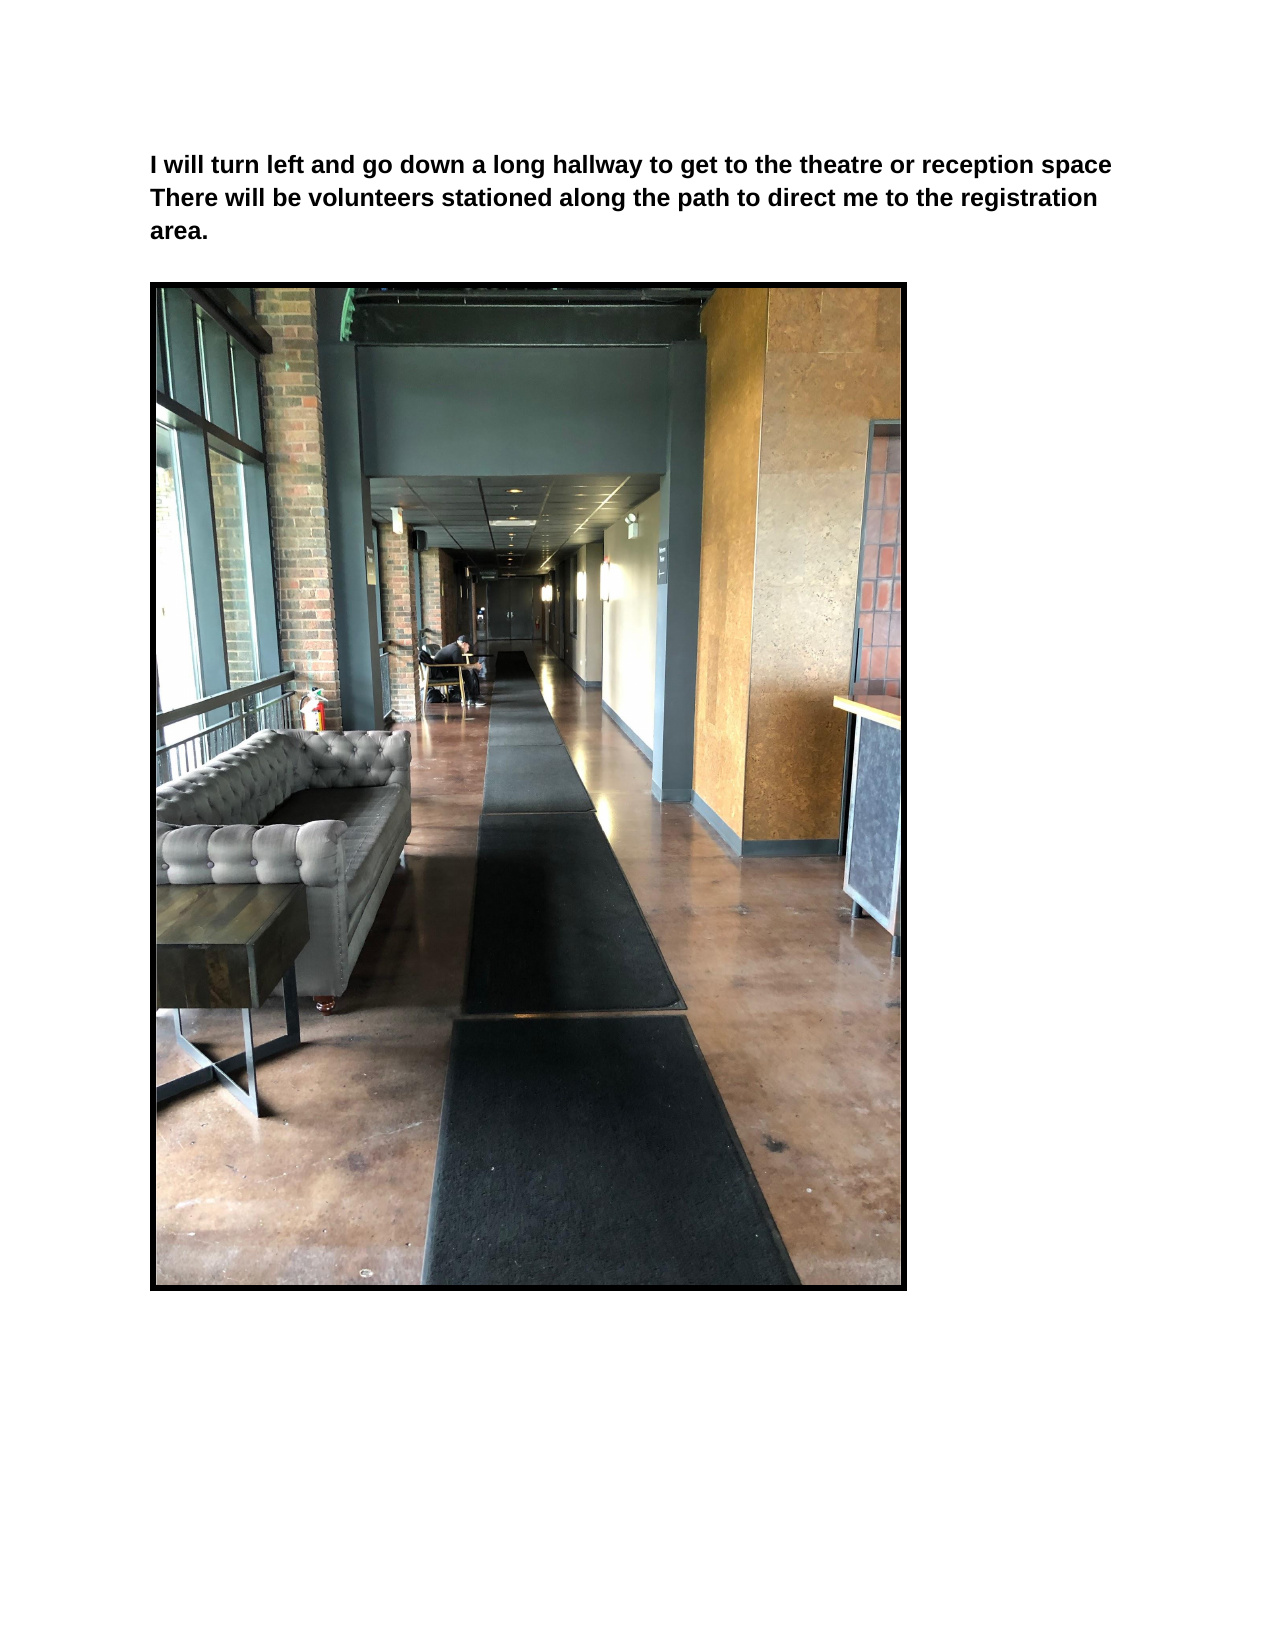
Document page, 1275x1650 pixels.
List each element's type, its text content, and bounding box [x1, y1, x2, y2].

text There will be volunteers stationed along the path to direct me to the registration area. [150, 183, 1125, 245]
text I will turn left and go down a long hallway to get to the theatre or reception space [150, 150, 1125, 179]
picture [156, 288, 901, 1285]
